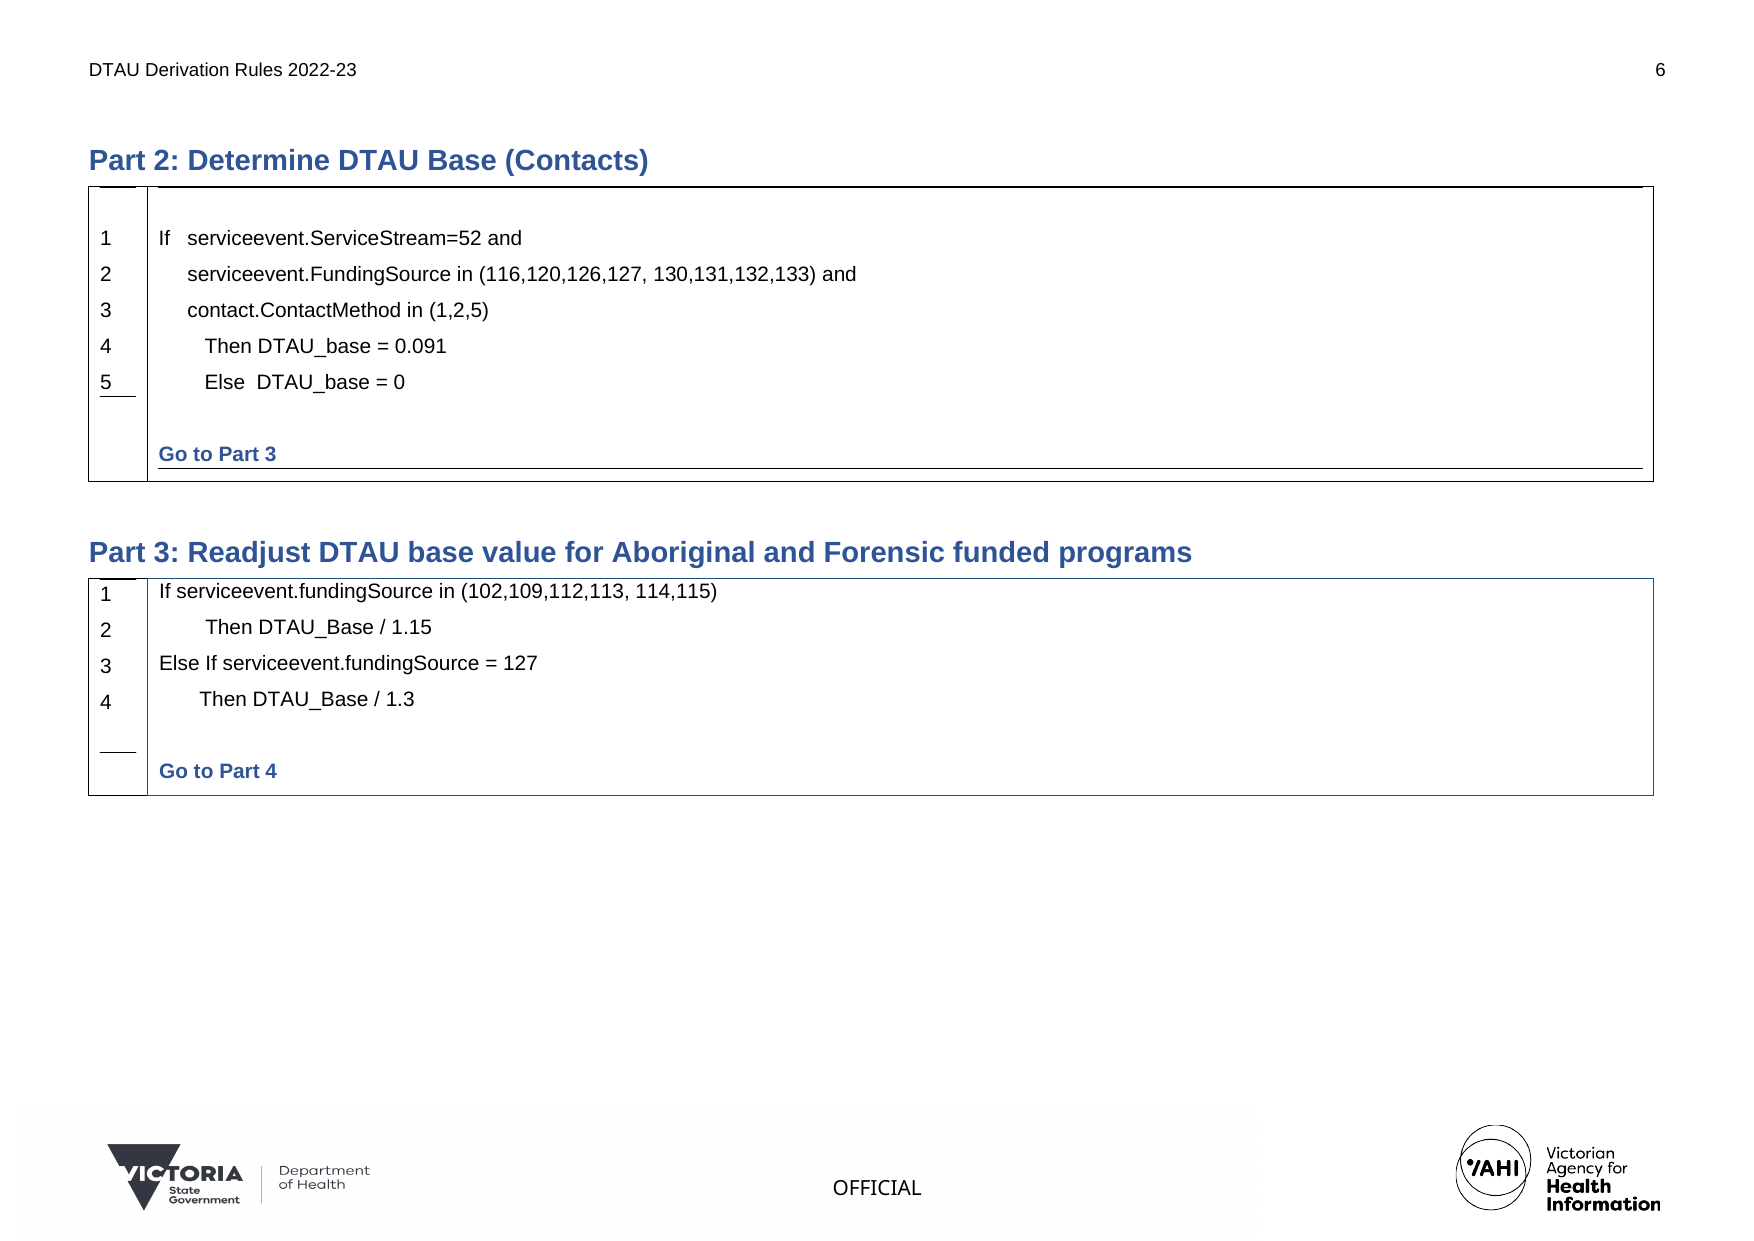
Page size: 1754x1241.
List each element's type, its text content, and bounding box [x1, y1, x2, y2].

subtitle Part 2: Determine DTAU Base (Contacts) [89, 143, 1665, 177]
table_header 1 2 3 4 5 [89, 187, 147, 481]
picture [1455, 1125, 1660, 1211]
table_header If serviceevent.ServiceStream=52 and serviceevent.FundingSource in (116,120,126,127, 130,131,132,133) and contact.ContactMethod in (1,2,5) Then DTAU_base = 0.091 Else DTAU_base = 0 Go to Part 3 [148, 187, 1653, 481]
table_header If serviceevent.fundingSource in (102,109,112,113, 114,115) Then DTAU_Base / 1.15 Else If serviceevent.fundingSource = 127 Then DTAU_Base / 1.3 Go to Part 4 [148, 579, 1653, 794]
picture [18, 1105, 1259, 1241]
subtitle Part 3: Readjust DTAU base value for Aboriginal and Forensic funded programs [89, 535, 1665, 568]
table_header 1 2 3 4 [89, 579, 147, 794]
